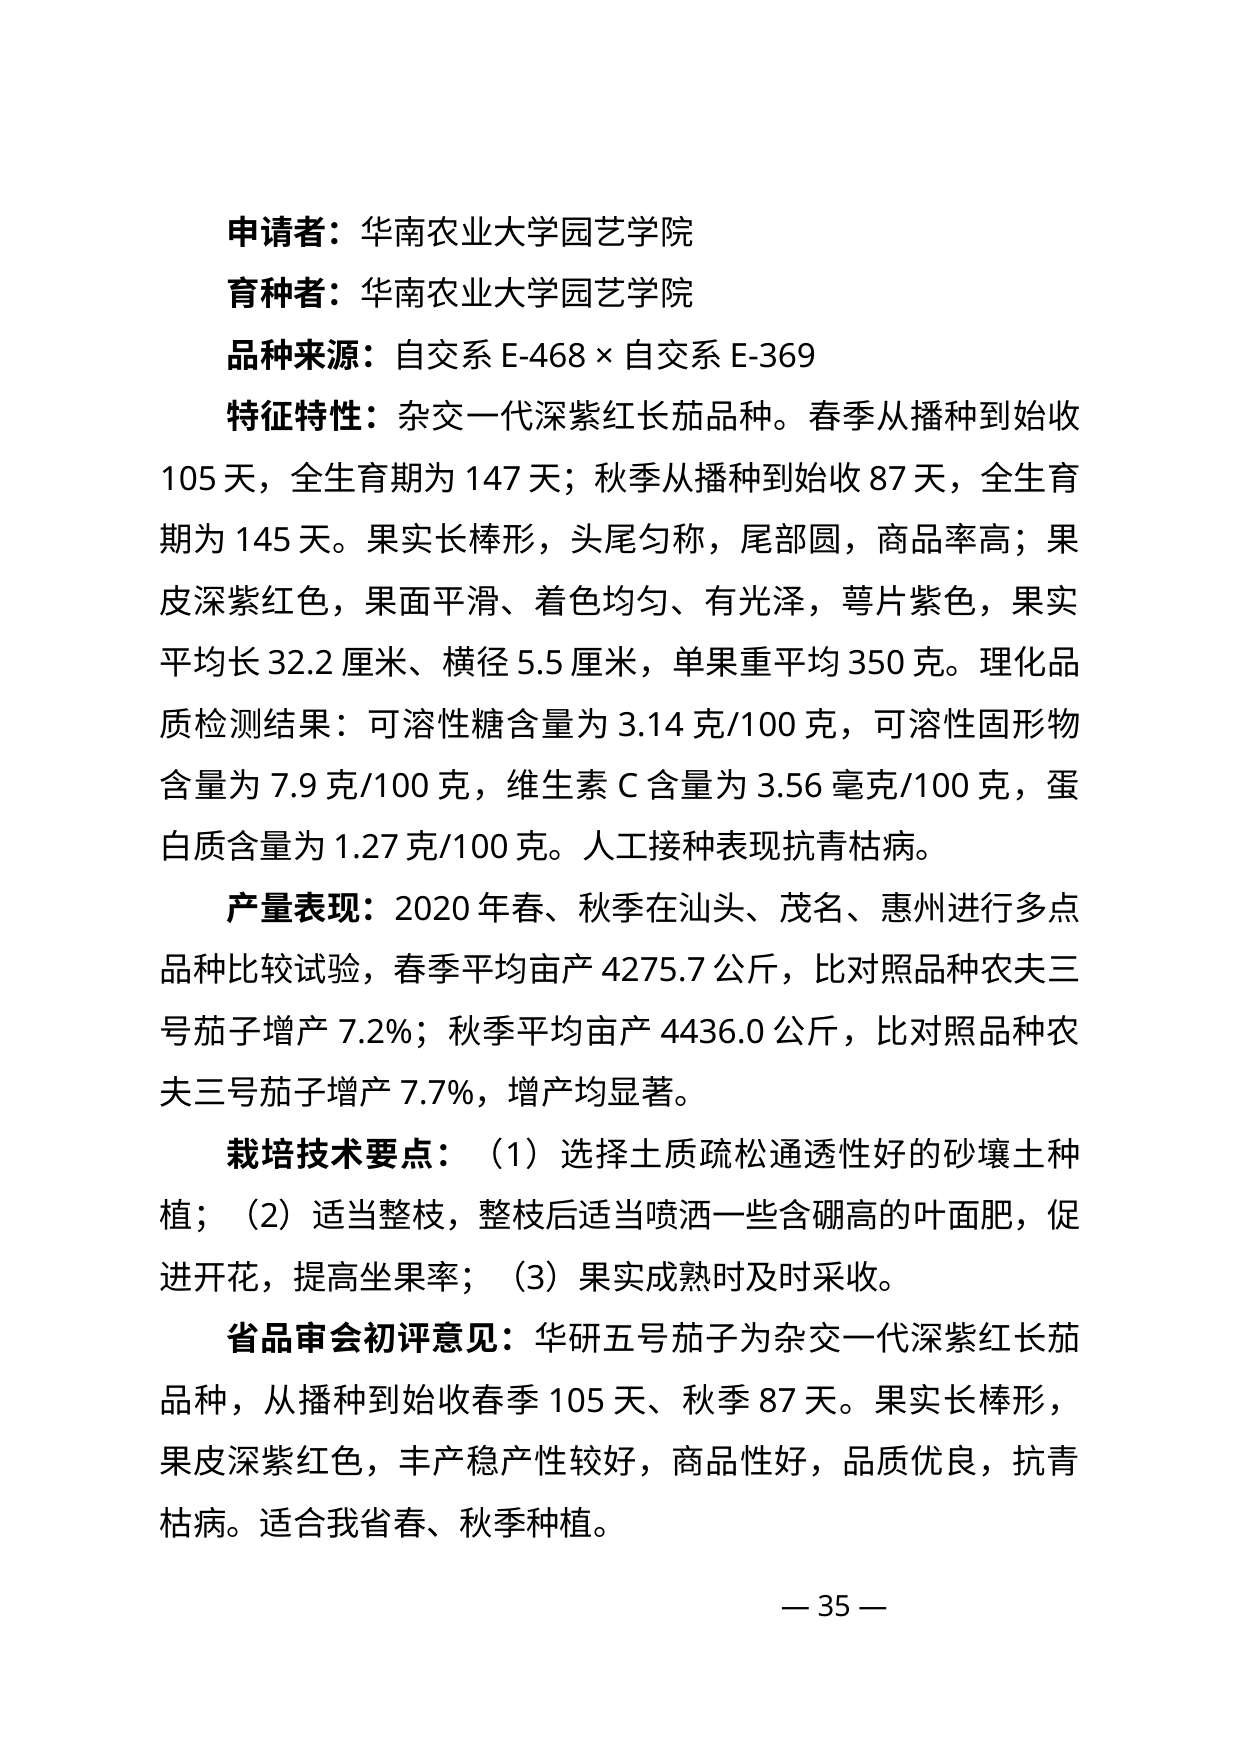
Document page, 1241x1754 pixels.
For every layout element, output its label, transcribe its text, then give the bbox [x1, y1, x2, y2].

text 育种者：华南农业大学园艺学院 [159, 257, 1081, 318]
text 申请者：华南农业大学园艺学院 [159, 195, 1081, 257]
text 栽培技术要点：（1）选择土质疏松通透性好的砂壤土种植；（2）适当整枝，整枝后适当喷洒一些含硼高的叶面肥，促进开花，提高坐果率；（3）果实成熟时及时采收。 [159, 1117, 1081, 1301]
text 特征特性：杂交一代深紫红长茄品种。春季从播种到始收105天，全生育期为147天；秋季从播种到始收87天，全生育期为145天。果实长棒形，头尾匀称，尾部圆，商品率高；果皮深紫红色，果面平滑、着色均匀、有光泽，萼片紫色，果实平均长32.2厘米、横径5.5厘米，单果重平均350克。理化品质检测结果：可溶性糖含量为3.14克/100克，可溶性固形物含量为7.9克/100克，维生素C含量为3.56毫克/100克，蛋白质含量为1.27克/100克。人工接种表现抗青枯病。 [159, 379, 1081, 871]
text 产量表现：2020年春、秋季在汕头、茂名、惠州进行多点品种比较试验，春季平均亩产4275.7公斤，比对照品种农夫三号茄子增产7.2%；秋季平均亩产4436.0公斤，比对照品种农夫三号茄子增产7.7%，增产均显著。 [159, 871, 1081, 1117]
text 省品审会初评意见：华研五号茄子为杂交一代深紫红长茄品种，从播种到始收春季105天、秋季87天。果实长棒形，果皮深紫红色，丰产稳产性较好，商品性好，品质优良，抗青枯病。适合我省春、秋季种植。 [159, 1301, 1081, 1547]
text 品种来源：自交系E-468 × 自交系E-369 [159, 318, 1081, 379]
